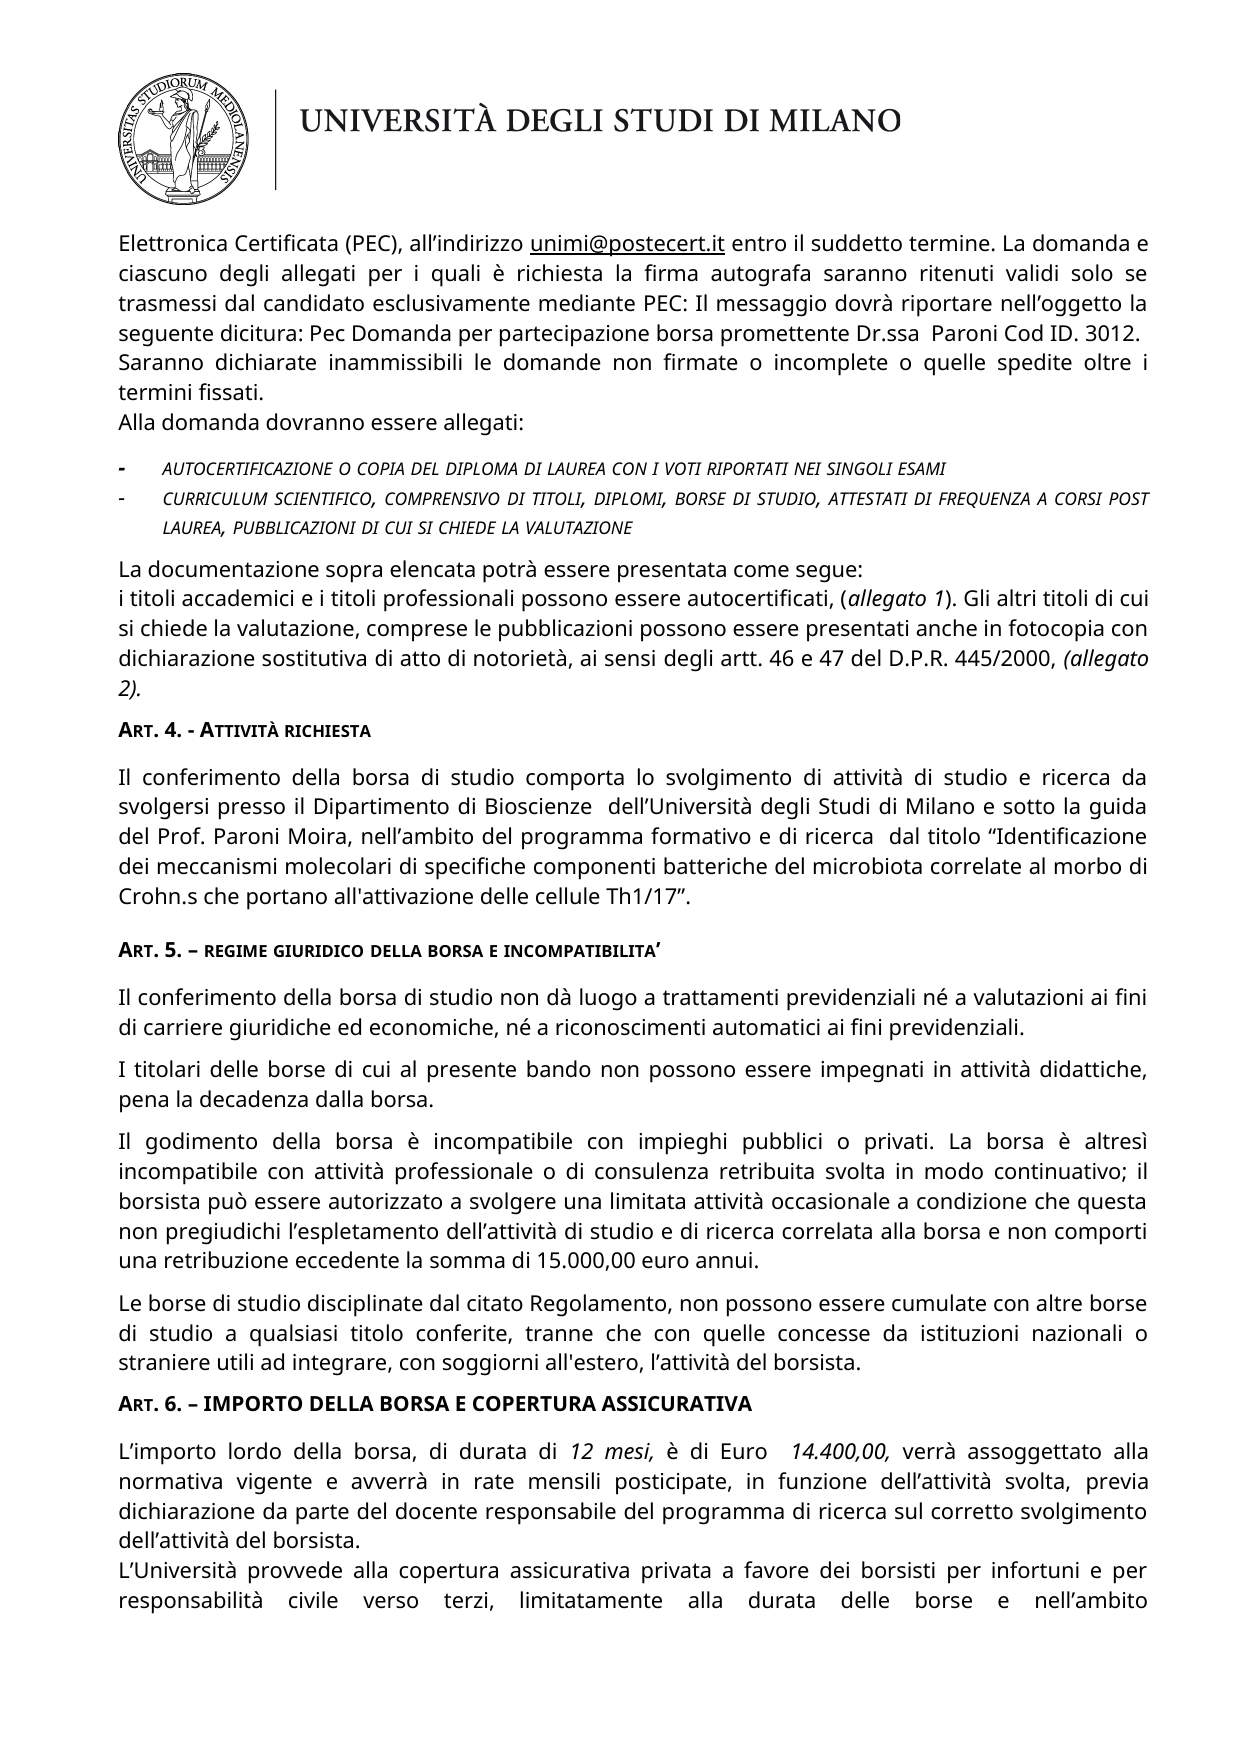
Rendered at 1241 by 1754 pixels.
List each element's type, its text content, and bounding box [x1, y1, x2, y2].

list autocertificazione o copia del diploma di laurea con i voti riportati nei singoli esami [118, 452, 1149, 481]
picture [118, 73, 901, 205]
text Art. 4. - Attività richiesta [118, 715, 1122, 743]
text Art. 6. – IMPORTO DELLA BORSA E COPERTURA ASSICURATIVA [118, 1389, 1122, 1418]
text Il conferimento della borsa di studio comporta lo svolgimento di attività di studio e ricerca da svolgersi presso il Dipartimento di Bioscienze dell’Università degli Studi di Milano e sotto la guida del Prof. Paroni Moira, nell’ambito del programma formativo e di ricerca dal titolo “Identificazione dei meccanismi molecolari di specifiche componenti batteriche del microbiota correlate al morbo di Crohn.s che portano all'attivazione delle cellule Th1/17”. [118, 762, 1149, 911]
text i titoli accademici e i titoli professionali possono essere autocertificati, (allegato 1). Gli altri titoli di cui si chiede la valutazione, comprese le pubblicazioni possono essere presentati anche in fotocopia con dichiarazione sostitutiva di atto di notorietà, ai sensi degli artt. 46 e 47 del D.P.R. 445/2000, (allegato 2). [118, 583, 1149, 702]
text Il godimento della borsa è incompatibile con impieghi pubblici o privati. La borsa è altresì incompatibile con attività professionale o di consulenza retribuita svolta in modo continuativo; il borsista può essere autorizzato a svolgere una limitata attività occasionale a condizione che questa non pregiudichi l’espletamento dell’attività di studio e di ricerca correlata alla borsa e non comporti una retribuzione eccedente la somma di 15.000,00 euro annui. [118, 1126, 1149, 1275]
text Saranno dichiarate inammissibili le domande non firmate o incomplete o quelle spedite oltre i termini fissati. [118, 347, 1149, 407]
list curriculum scientifico, comprensivo di titoli, diplomi, borse di studio, attestati di frequenza a corsi post laurea, pubblicazioni di cui si chiede la valutazione [118, 481, 1149, 541]
text La documentazione sopra elencata potrà essere presentata come segue: [118, 553, 1149, 583]
text Il conferimento della borsa di studio non dà luogo a trattamenti previdenziali né a valutazioni ai fini di carriere giuridiche ed economiche, né a riconoscimenti automatici ai fini previdenziali. [118, 982, 1149, 1042]
text Art. 5. – regime giuridico della borsa e incompatibilita’ [118, 936, 1122, 964]
text L’importo lordo della borsa, di durata di 12 mesi, è di Euro 14.400,00, verrà assoggettato alla normativa vigente e avverrà in rate mensili posticipate, in funzione dell’attività svolta, previa dichiarazione da parte del docente responsabile del programma di ricerca sul corretto svolgimento dell’attività del borsista. [118, 1436, 1149, 1555]
text Le borse di studio disciplinate dal citato Regolamento, non possono essere cumulate con altre borse di studio a qualsiasi titolo conferite, tranne che con quelle concesse da istituzioni nazionali o straniere utili ad integrare, con soggiorni all'estero, l’attività del borsista. [118, 1288, 1149, 1377]
text Alla domanda dovranno essere allegati: [118, 407, 1149, 437]
text I titolari delle borse di cui al presente bando non possono essere impegnati in attività didattiche, pena la decadenza dalla borsa. [118, 1054, 1149, 1114]
